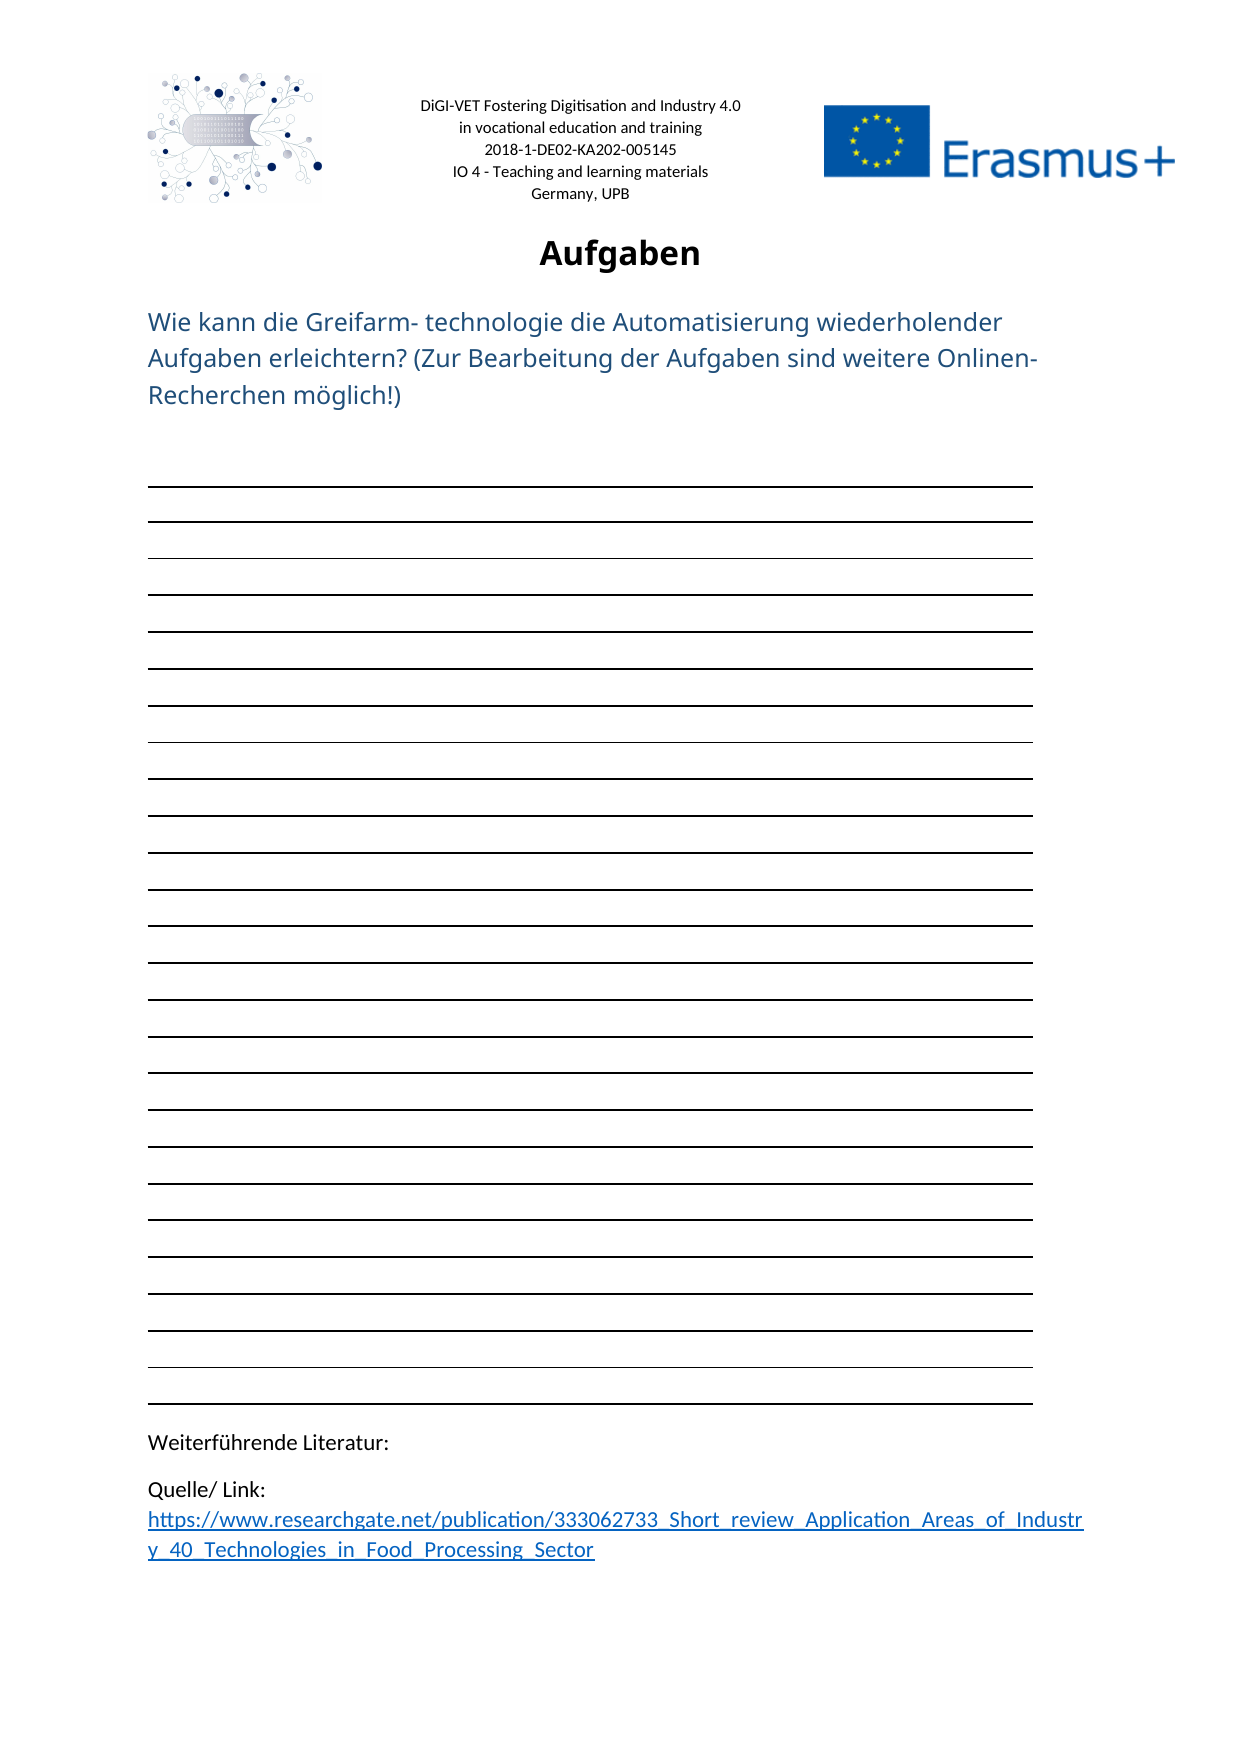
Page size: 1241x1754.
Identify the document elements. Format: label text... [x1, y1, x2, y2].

subtitle Wie kann die Greifarm- technologie die Automatisierung wiederholender Aufgaben erleichtern? (Zur Bearbeitung der Aufgaben sind weitere Onlinen- Recherchen möglich!) [148, 304, 1093, 412]
picture [824, 105, 1175, 178]
picture [147, 73, 322, 203]
text Aufgaben [148, 230, 1093, 276]
text Quelle/ Link: https://www.researchgate.net/publication/333062733_Short_review_Application_Areas_of_Industry_40_Technologies_in_Food_Processing_Sector [148, 1475, 1093, 1593]
text Weiterführende Literatur: [148, 1428, 1093, 1456]
